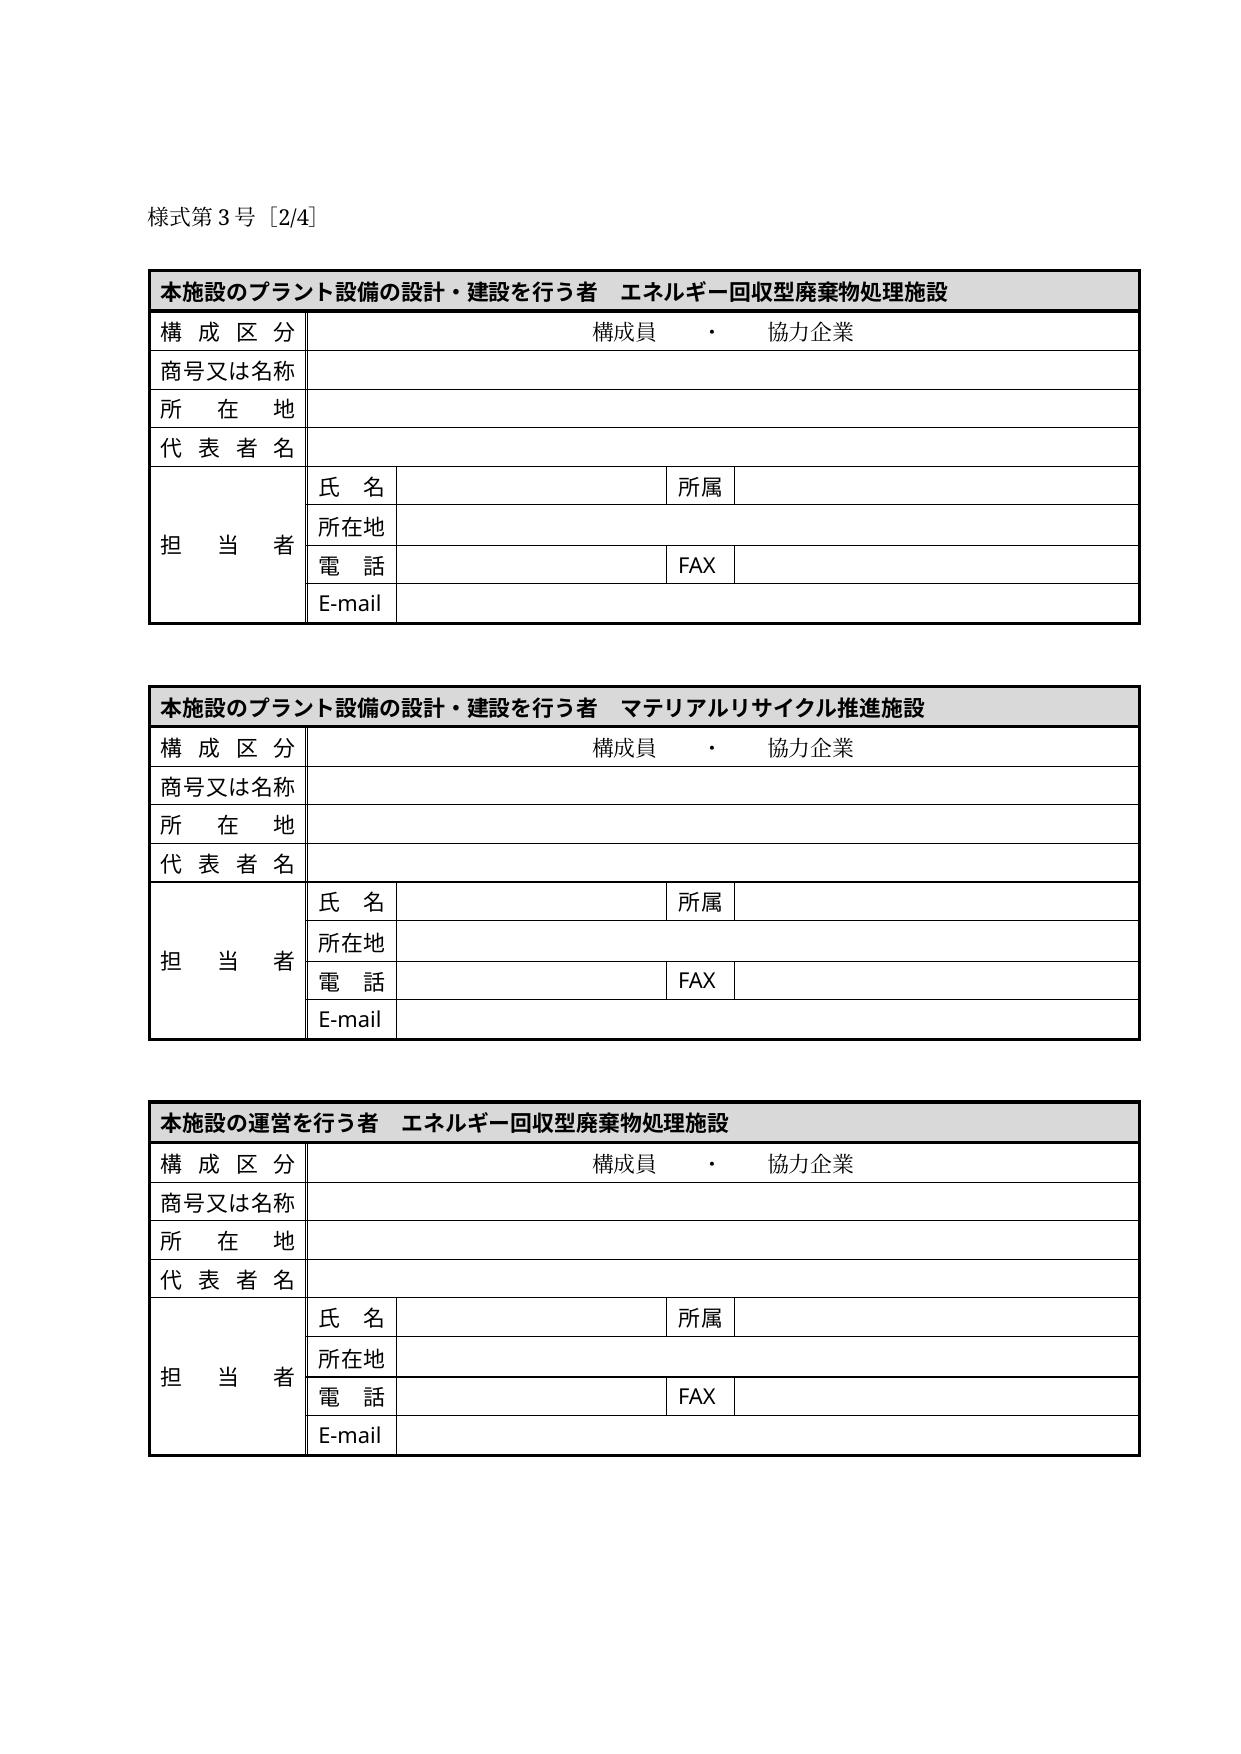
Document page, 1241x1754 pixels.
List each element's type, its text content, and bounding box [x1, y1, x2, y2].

table_cell 代表者名 [151, 844, 305, 881]
table_cell 構成員 ・ 協力企業 [308, 313, 1138, 350]
table_cell [397, 584, 1138, 622]
table_cell [308, 390, 1138, 427]
table_cell [397, 1337, 1138, 1376]
table_cell E-mail [308, 1416, 396, 1453]
table_cell [735, 962, 1138, 999]
table_cell 電話 [308, 962, 396, 999]
table_cell 構成区分 [151, 313, 305, 350]
table_cell [308, 767, 1138, 804]
table_cell 担当者 [151, 883, 305, 1038]
table_cell [397, 1298, 666, 1336]
table_cell [397, 1378, 666, 1415]
table_cell [308, 428, 1138, 466]
table_cell 所属 [667, 467, 734, 504]
table_cell 代表者名 [151, 1260, 305, 1297]
table_cell 電話 [308, 1378, 396, 1415]
table_cell 商号又は名称 [151, 767, 305, 804]
table_cell 氏名 [308, 1298, 396, 1336]
table_header 本施設の運営を行う者 エネルギー回収型廃棄物処理施設 [151, 1104, 1138, 1141]
table_header 本施設のプラント設備の設計・建設を行う者 マテリアルリサイクル推進施設 [151, 688, 1138, 725]
table_cell 所在地 [151, 390, 305, 427]
table_cell 商号又は名称 [151, 351, 305, 388]
table_cell [308, 1260, 1138, 1297]
table_cell [397, 546, 666, 583]
table_cell [308, 351, 1138, 388]
table_cell [397, 467, 666, 504]
table_cell 代表者名 [151, 428, 305, 466]
table_cell [308, 1183, 1138, 1220]
table_cell 所在地 [308, 921, 396, 961]
table_cell [397, 962, 666, 999]
table_cell 所属 [667, 883, 734, 920]
table_cell 担当者 [151, 1298, 305, 1453]
table_cell 氏名 [308, 883, 396, 920]
table_cell [397, 1416, 1138, 1453]
table_cell [308, 1221, 1138, 1259]
table_cell 商号又は名称 [151, 1183, 305, 1220]
table_cell [735, 1298, 1138, 1336]
table_cell [397, 883, 666, 920]
table_cell 氏名 [308, 467, 396, 504]
table_cell 構成区分 [151, 1144, 305, 1182]
table_header 本施設のプラント設備の設計・建設を行う者 エネルギー回収型廃棄物処理施設 [151, 272, 1138, 309]
table_cell [735, 546, 1138, 583]
table_cell [397, 921, 1138, 961]
table_cell [308, 844, 1138, 881]
table_cell 電話 [308, 546, 396, 583]
text 様式第3号［2/4］ [148, 202, 1092, 231]
table_cell E-mail [308, 584, 396, 622]
table_cell [397, 505, 1138, 545]
table_cell 所属 [667, 1298, 734, 1336]
table_cell [735, 883, 1138, 920]
table_cell [735, 1378, 1138, 1415]
table_cell [397, 1000, 1138, 1038]
table_cell FAX [667, 1378, 734, 1415]
table_cell 所在地 [151, 805, 305, 843]
table_cell 構成員 ・ 協力企業 [308, 1144, 1138, 1182]
table_cell 所在地 [308, 505, 396, 545]
table_cell [308, 805, 1138, 843]
table_cell 担当者 [151, 467, 305, 622]
table_cell [735, 467, 1138, 504]
table_cell 構成区分 [151, 728, 305, 766]
table_cell E-mail [308, 1000, 396, 1038]
table_cell 所在地 [308, 1337, 396, 1376]
table_cell 所在地 [151, 1221, 305, 1259]
table_cell 構成員 ・ 協力企業 [308, 728, 1138, 766]
table_cell FAX [667, 546, 734, 583]
table_cell FAX [667, 962, 734, 999]
